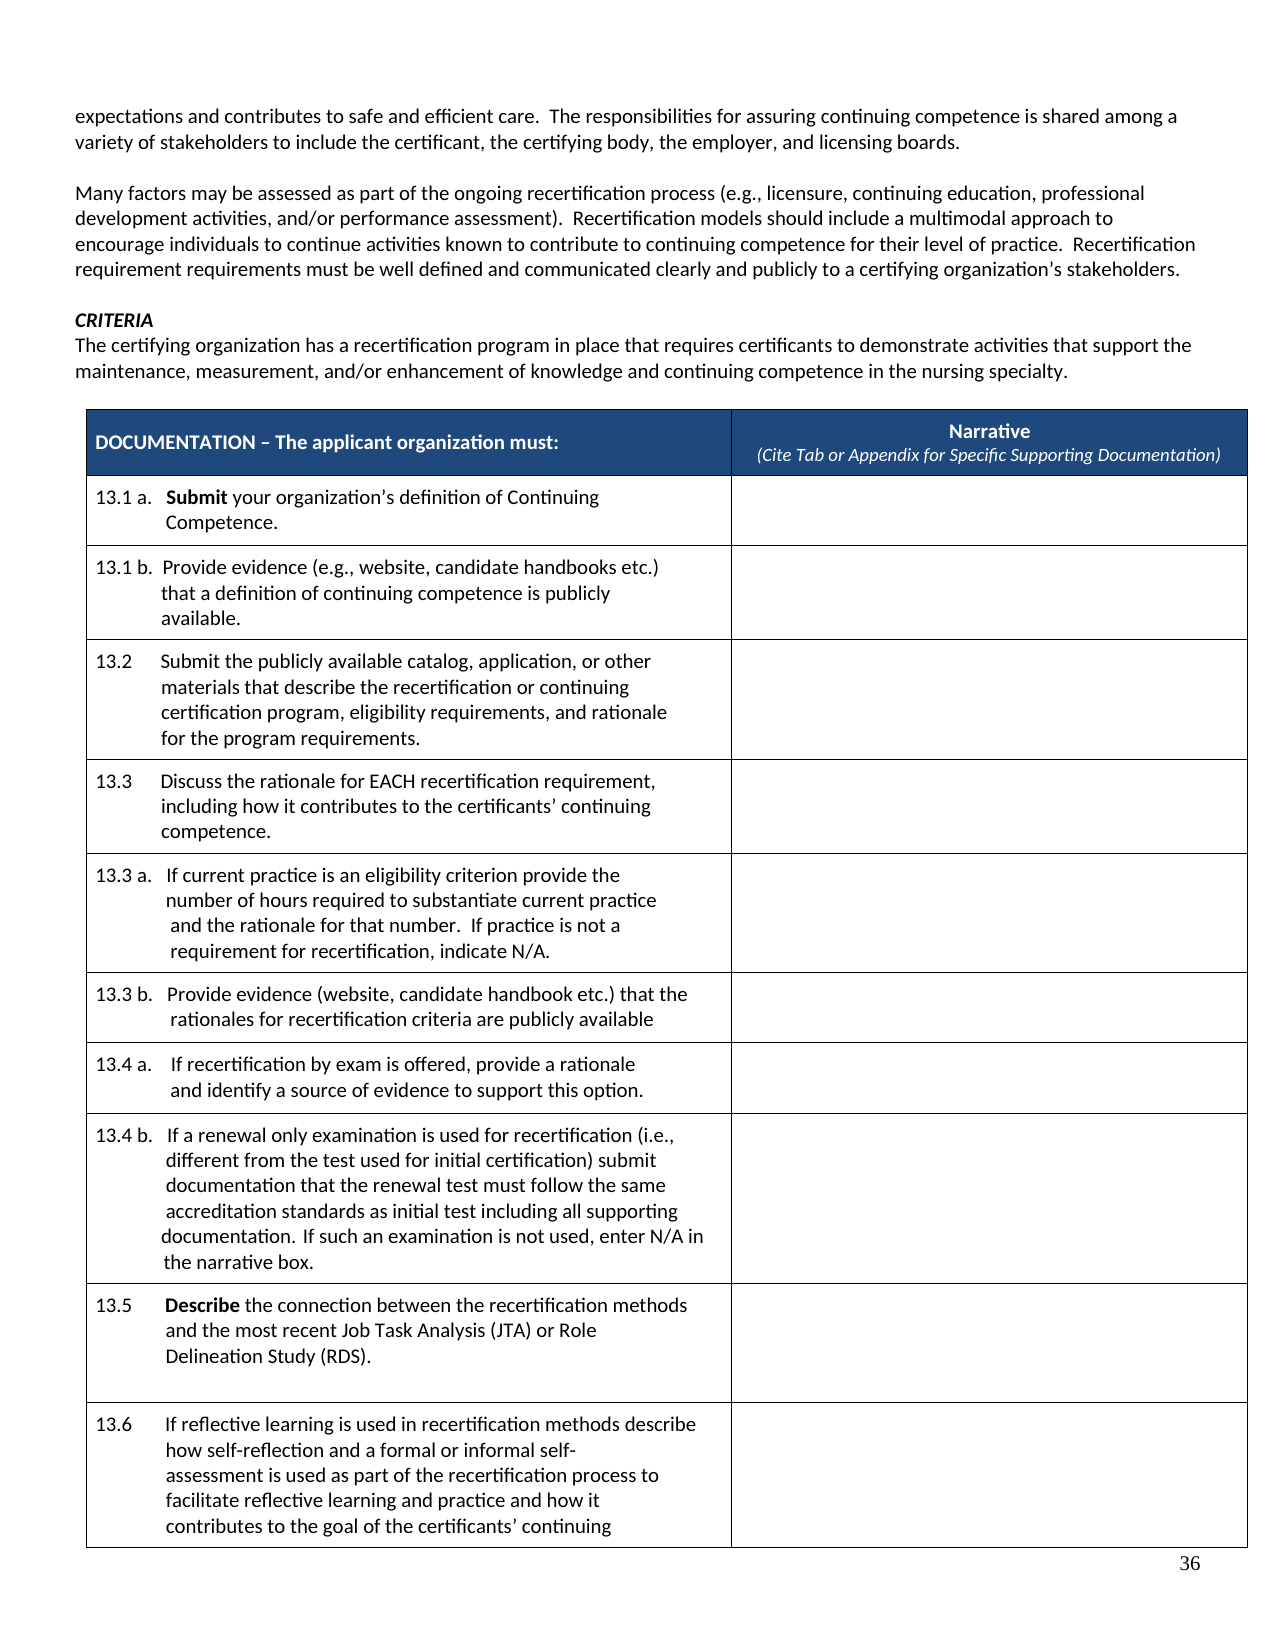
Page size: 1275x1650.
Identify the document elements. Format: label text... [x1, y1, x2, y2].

table_cell 13.1 a. Submit your organization’s definition of Continuing Competence. [87, 476, 731, 545]
table_cell 13.3 b. Provide evidence (website, candidate handbook etc.) that the rationales for recertification criteria are publicly available [87, 973, 731, 1042]
table_cell [732, 760, 1247, 852]
table_cell 13.4 a. If recertification by exam is offered, provide a rationale and identify a source of evidence to support this option. [87, 1043, 731, 1112]
table_cell 13.1 b. Provide evidence (e.g., website, candidate handbooks etc.) that a definition of continuing competence is publicly available. [87, 546, 731, 639]
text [75, 104, 1200, 154]
table_cell [732, 640, 1247, 758]
table_cell 13.5 Describe the connection between the recertification methods and the most recent Job Task Analysis (JTA) or Role Delineation Study (RDS). [87, 1284, 731, 1402]
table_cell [87, 1403, 731, 1547]
table_cell 13.3 a. If current practice is an eligibility criterion provide the number of hours required to substantiate current practice and the rationale for that number. If practice is not a requirement for recertification, indicate N/A. [87, 854, 731, 972]
table_cell [732, 476, 1247, 545]
list CRITERIA [75, 307, 1200, 332]
table_cell [732, 1043, 1247, 1112]
table_cell 13.2 Submit the publicly available catalog, application, or other materials that describe the recertification or continuing certification program, eligibility requirements, and rationale for the program requirements. [87, 640, 731, 758]
table_header DOCUMENTATION – The applicant organization must: [87, 410, 731, 475]
table_cell [732, 1403, 1247, 1547]
table_cell [732, 854, 1247, 972]
table_cell 13.4 b. If a renewal only examination is used for recertification (i.e., different from the test used for initial certification) submit documentation that the renewal test must follow the same accreditation standards as initial test including all supporting documentation. If such an examination is not used, enter N/A in …………..the narrative box. [87, 1114, 731, 1283]
table_header Narrative (Cite Tab or Appendix for Specific Supporting Documentation) [732, 410, 1247, 475]
table_cell [732, 1114, 1247, 1283]
table_cell [732, 1284, 1247, 1402]
text Many factors may be assessed as part of the ongoing recertification process (e.g., licensure, continuing education, professional development activities, and/or performance assessment). Recertification models should include a multimodal approach to encourage individuals to continue activities known to contribute to continuing competence for their level of practice. Recertification requirement requirements must be well defined and communicated clearly and publicly to a certifying organization’s stakeholders. [75, 180, 1200, 282]
list The certifying organization has a recertification program in place that requires certificants to demonstrate activities that support the maintenance, measurement, and/or enhancement of knowledge and continuing competence in the nursing specialty. [75, 332, 1200, 383]
table_cell 13.3 Discuss the rationale for EACH recertification requirement, including how it contributes to the certificants’ continuing competence. [87, 760, 731, 852]
table_cell [732, 973, 1247, 1042]
table_cell [732, 546, 1247, 639]
